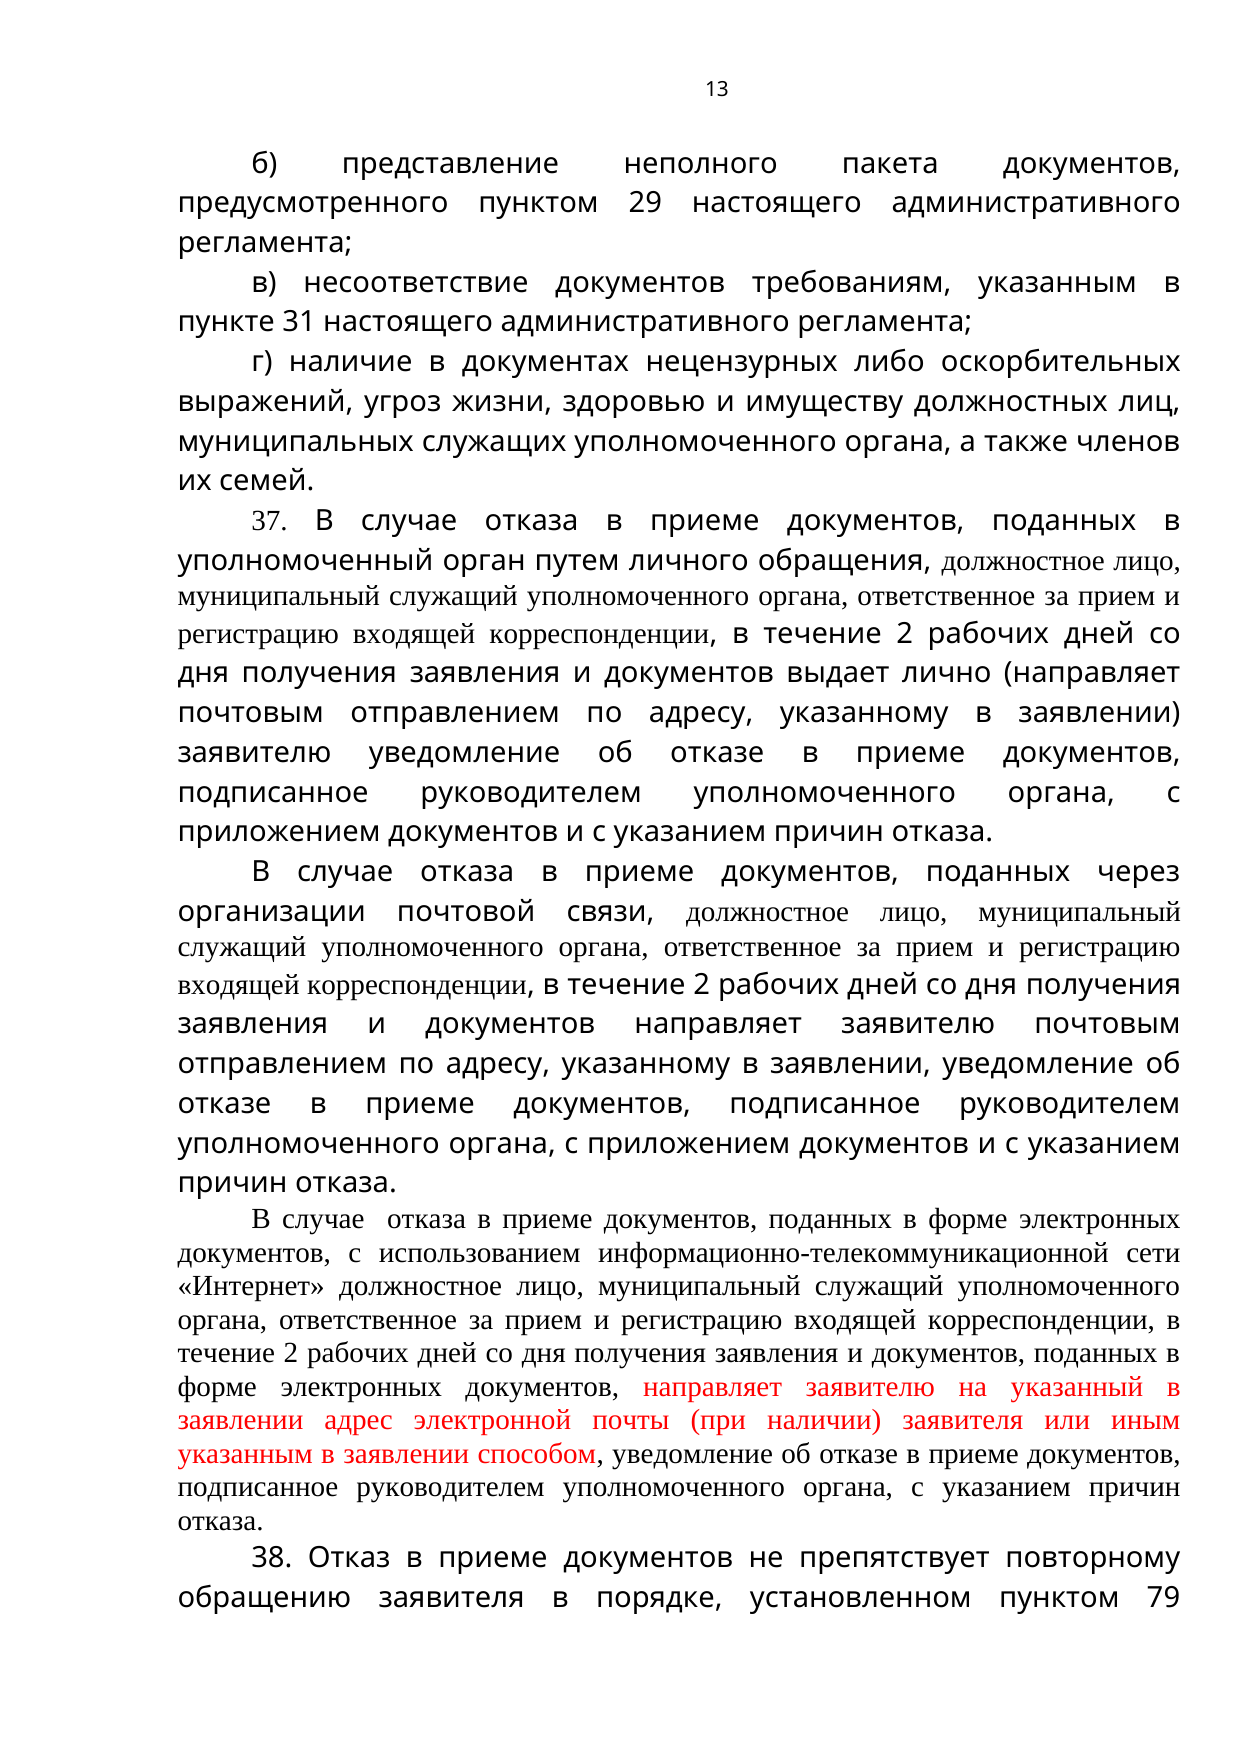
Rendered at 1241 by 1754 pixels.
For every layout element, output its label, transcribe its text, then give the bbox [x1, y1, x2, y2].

text в) несоответствие документов требованиям, указанным в пункте 31 настоящего административного регламента; [177, 261, 1181, 340]
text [177, 1537, 1181, 1616]
text В случае отказа в приеме документов, поданных через организации почтовой связи, должностное лицо, муниципальный служащий уполномоченного органа, ответственное за прием и регистрацию входящей корреспонденции, в течение 2 рабочих дней со дня получения заявления и документов направляет заявителю почтовым отправлением по адресу, указанному в заявлении, уведомление об отказе в приеме документов, подписанное руководителем уполномоченного органа, с приложением документов и с указанием причин отказа. [177, 850, 1181, 1201]
text б) представление неполного пакета документов, предусмотренного пунктом 29 настоящего административного регламента; [177, 142, 1181, 261]
text 37. В случае отказа в приеме документов, поданных в уполномоченный орган путем личного обращения, должностное лицо, муниципальный служащий уполномоченного органа, ответственное за прием и регистрацию входящей корреспонденции, в течение 2 рабочих дней со дня получения заявления и документов выдает лично (направляет почтовым отправлением по адресу, указанному в заявлении) заявителю уведомление об отказе в приеме документов, подписанное руководителем уполномоченного органа, с приложением документов и с указанием причин отказа. [177, 499, 1181, 850]
text г) наличие в документах нецензурных либо оскорбительных выражений, угроз жизни, здоровью и имуществу должностных лиц, муниципальных служащих уполномоченного органа, а также членов их семей. [177, 340, 1181, 499]
text В случае отказа в приеме документов, поданных в форме электронных документов, с использованием информационно-телекоммуникационной сети «Интернет» должностное лицо, муниципальный служащий уполномоченного органа, ответственное за прием и регистрацию входящей корреспонденции, в течение 2 рабочих дней со дня получения заявления и документов, поданных в форме электронных документов, направляет заявителю на указанный в заявлении адрес электронной почты (при наличии) заявителя или иным указанным в заявлении способом, уведомление об отказе в приеме документов, подписанное руководителем уполномоченного органа, с указанием причин отказа. [177, 1201, 1181, 1537]
